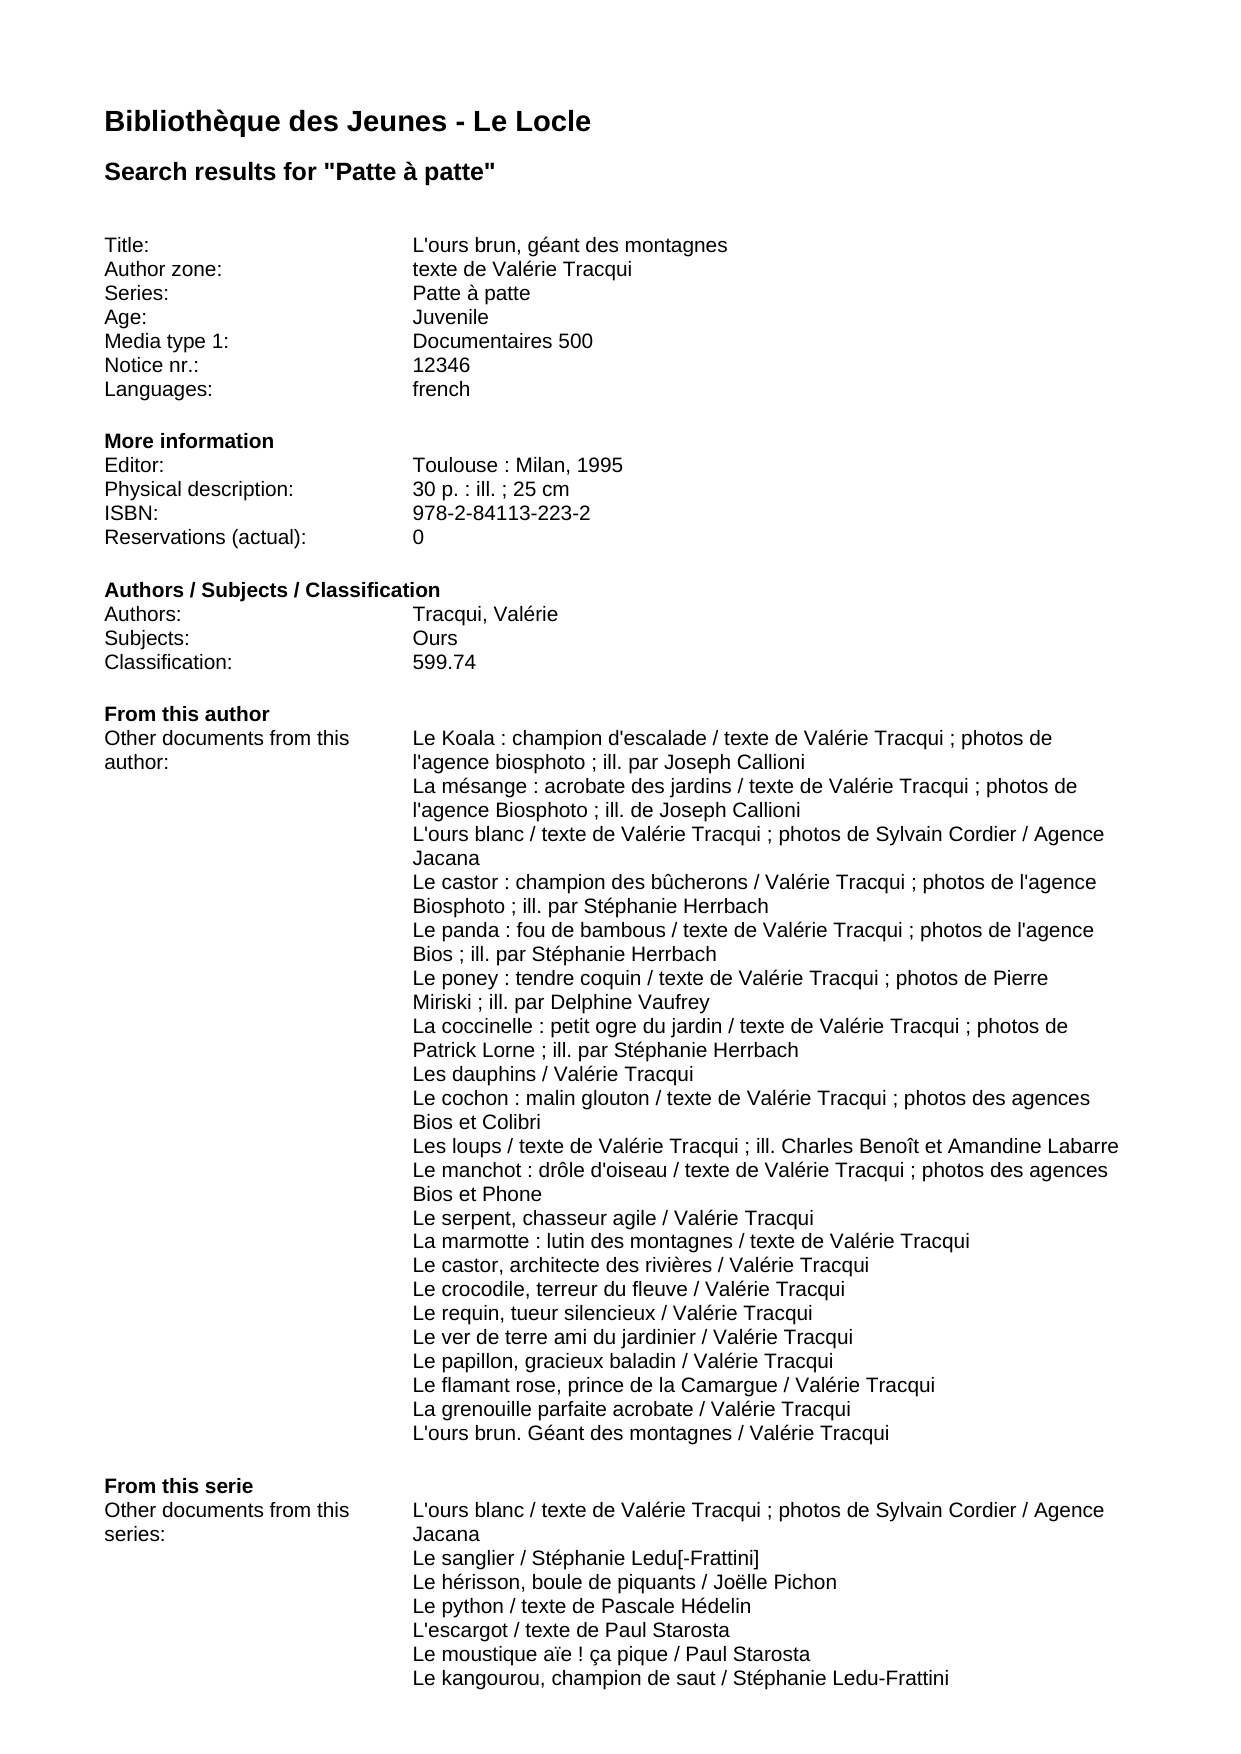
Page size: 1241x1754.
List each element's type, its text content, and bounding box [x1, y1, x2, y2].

table_header L'ours brun, géant des montagnes [413, 233, 1133, 257]
table_cell french [413, 376, 1133, 400]
table_cell 30 p. : ill. ; 25 cm [413, 477, 1133, 501]
table_cell texte de Valérie Tracqui [413, 257, 1133, 281]
table_cell Reservations (actual): [104, 525, 412, 549]
table_cell Media type 1: [104, 329, 412, 352]
table_cell Juvenile [413, 305, 1133, 328]
table_cell 599.74 [413, 650, 1133, 673]
table_cell Patte à patte [413, 281, 1133, 304]
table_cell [413, 1498, 1133, 1689]
table_cell Physical description: [104, 477, 412, 501]
table_cell Other documents from this author: [104, 726, 412, 1445]
table_cell Tracqui, Valérie [413, 602, 1133, 626]
text Search results for "Patte à patte" [104, 156, 1136, 185]
table_cell Notice nr.: [104, 353, 412, 376]
table_header More information [104, 429, 1133, 453]
table_header From this serie [104, 1474, 1133, 1498]
table_cell Subjects: [104, 626, 412, 649]
table_cell Editor: [104, 453, 412, 477]
table_cell Documentaires 500 [413, 329, 1133, 352]
table_header Title: [104, 233, 412, 257]
table_cell 978-2-84113-223-2 [413, 501, 1133, 525]
table_cell Languages: [104, 376, 412, 400]
table_header From this author [104, 702, 1133, 726]
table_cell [104, 1498, 412, 1689]
table_cell 0 [413, 525, 1133, 549]
table_cell Series: [104, 281, 412, 304]
table_cell Toulouse : Milan, 1995 [413, 453, 1133, 477]
table_header Authors / Subjects / Classification [104, 578, 1133, 602]
table_cell Authors: [104, 602, 412, 626]
text Bibliothèque des Jeunes - Le Locle [104, 104, 1136, 138]
table_cell Classification: [104, 650, 412, 673]
table_cell Age: [104, 305, 412, 328]
table_cell ISBN: [104, 501, 412, 525]
table_cell 12346 [413, 353, 1133, 376]
table_cell Author zone: [104, 257, 412, 281]
table_cell Le Koala : champion d'escalade / texte de Valérie Tracqui ; photos de l'agence biosphoto ; ill. par Joseph Callioni La mésange : acrobate des jardins / texte de Valérie Tracqui ; photos de l'agence Biosphoto ; ill. de Joseph Callioni L'ours blanc / texte de Valérie Tracqui ; photos de Sylvain Cordier / Agence Jacana Le castor : champion des bûcherons / Valérie Tracqui ; photos de l'agence Biosphoto ; ill. par Stéphanie Herrbach Le panda : fou de bambous / texte de Valérie Tracqui ; photos de l'agence Bios ; ill. par Stéphanie Herrbach Le poney : tendre coquin / texte de Valérie Tracqui ; photos de Pierre Miriski ; ill. par Delphine Vaufrey La coccinelle : petit ogre du jardin / texte de Valérie Tracqui ; photos de Patrick Lorne ; ill. par Stéphanie Herrbach Les dauphins / Valérie Tracqui Le cochon : malin glouton / texte de Valérie Tracqui ; photos des agences Bios et Colibri Les loups / texte de Valérie Tracqui ; ill. Charles Benoît et Amandine Labarre Le manchot : drôle d'oiseau / texte de Valérie Tracqui ; photos des agences Bios et Phone Le serpent, chasseur agile / Valérie Tracqui La marmotte : lutin des montagnes / texte de Valérie Tracqui Le castor, architecte des rivières / Valérie Tracqui Le crocodile, terreur du fleuve / Valérie Tracqui Le requin, tueur silencieux / Valérie Tracqui Le ver de terre ami du jardinier / Valérie Tracqui Le papillon, gracieux baladin / Valérie Tracqui Le flamant rose, prince de la Camargue / Valérie Tracqui La grenouille parfaite acrobate / Valérie Tracqui L'ours brun. Géant des montagnes / Valérie Tracqui [413, 726, 1133, 1445]
table_cell Ours [413, 626, 1133, 649]
